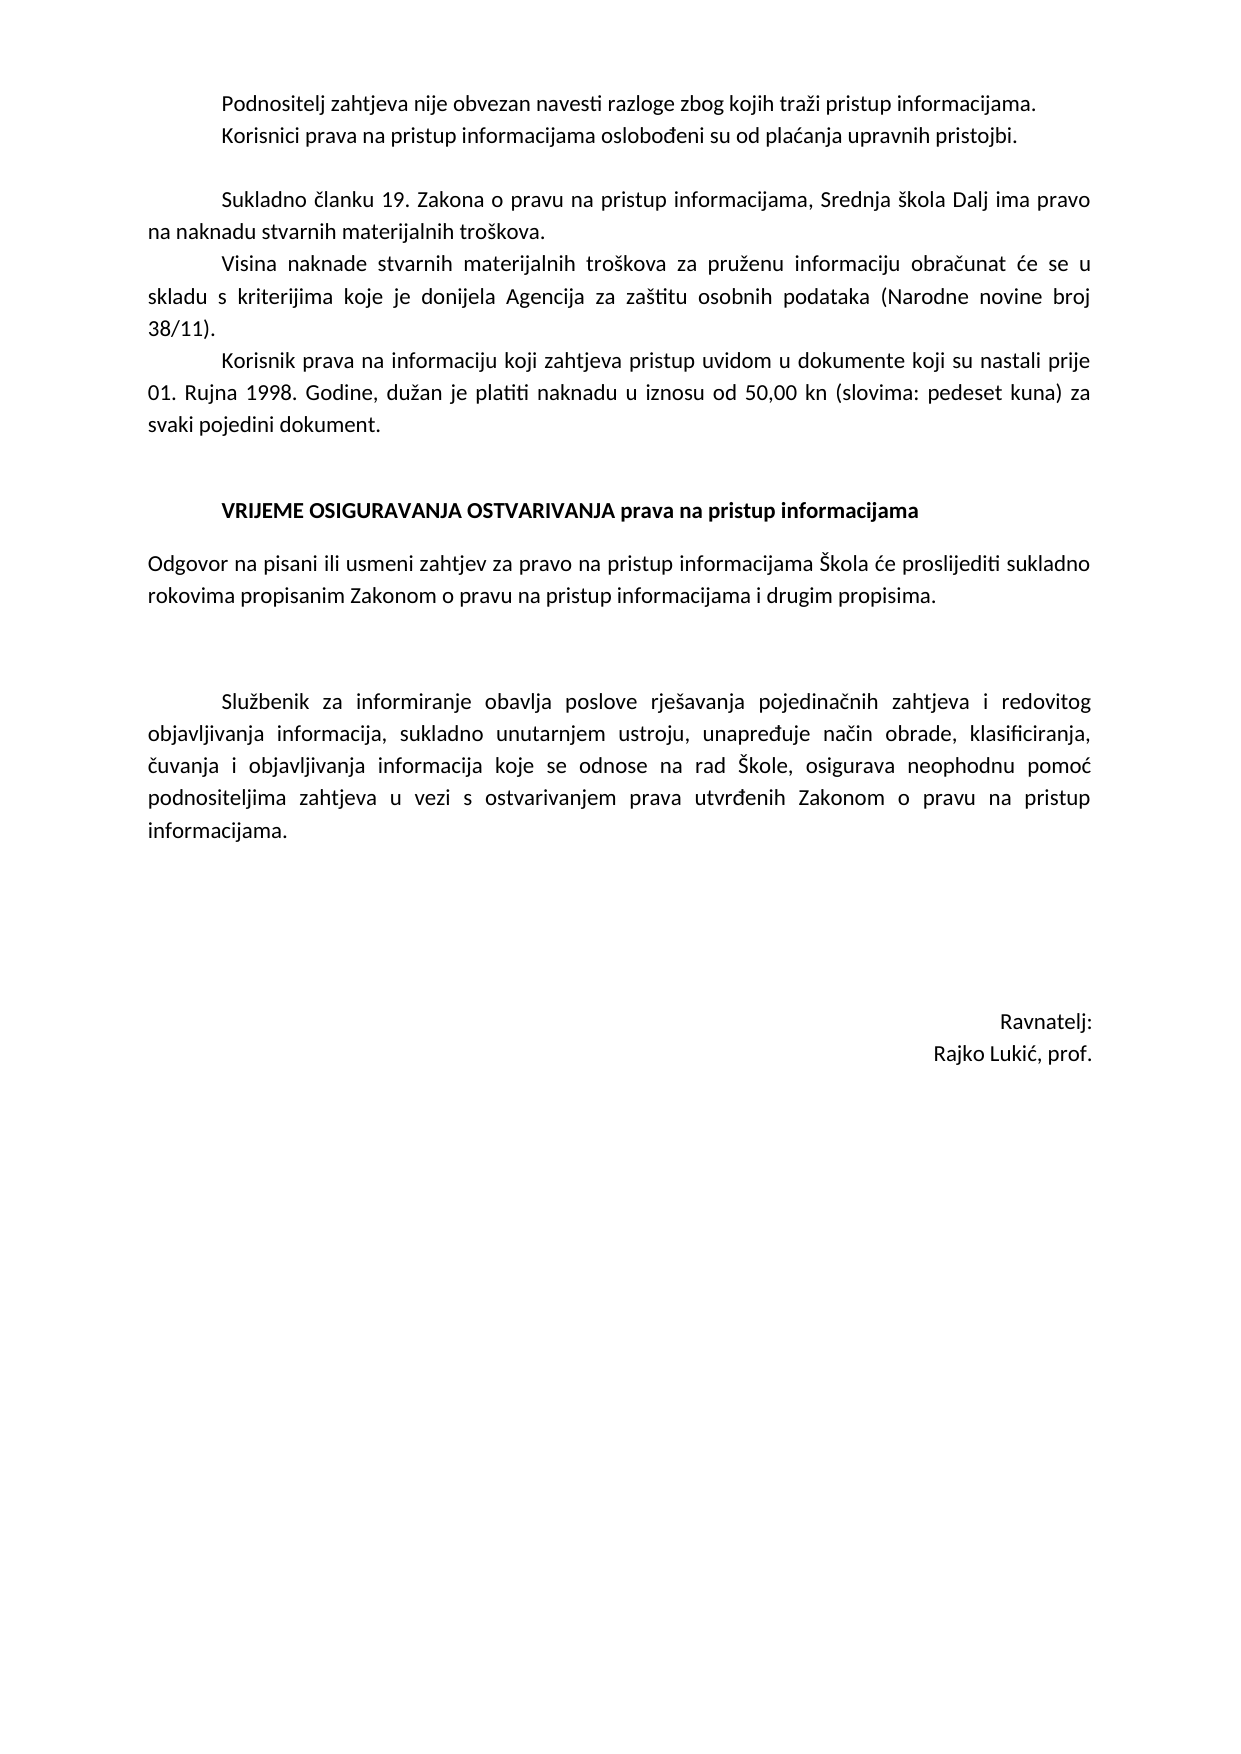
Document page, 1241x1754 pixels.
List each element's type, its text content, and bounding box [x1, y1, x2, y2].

text Rajko Lukić, prof. [148, 1039, 1093, 1067]
text Ravnatelj: [148, 1007, 1093, 1035]
list Visina naknade stvarnih materijalnih troškova za pruženu informaciju obračunat će se u skladu s kriterijima koje je donijela Agencija za zaštitu osobnih podataka (Narodne novine broj 38/11). [148, 249, 1093, 342]
list Podnositelj zahtjeva nije obvezan navesti razloge zbog kojih traži pristup informacijama. [148, 89, 1093, 117]
text Odgovor na pisani ili usmeni zahtjev za pravo na pristup informacijama Škola će proslijediti sukladno rokovima propisanim Zakonom o pravu na pristup informacijama i drugim propisima. [148, 549, 1093, 609]
list Sukladno članku 19. Zakona o pravu na pristup informacijama, Srednja škola Dalj ima pravo na naknadu stvarnih materijalnih troškova. [148, 185, 1093, 245]
text Službenik za informiranje obavlja poslove rješavanja pojedinačnih zahtjeva i redovitog objavljivanja informacija, sukladno unutarnjem ustroju, unapređuje način obrade, klasificiranja, čuvanja i objavljivanja informacija koje se odnose na rad Škole, osigurava neophodnu pomoć podnositeljima zahtjeva u vezi s ostvarivanjem prava utvrđenih Zakonom o pravu na pristup informacijama. [148, 687, 1093, 844]
list Korisnici prava na pristup informacijama oslobođeni su od plaćanja upravnih pristojbi. [148, 121, 1093, 149]
list Korisnik prava na informaciju koji zahtjeva pristup uvidom u dokumente koji su nastali prije 01. Rujna 1998. Godine, dužan je platiti naknadu u iznosu od 50,00 kn (slovima: pedeset kuna) za svaki pojedini dokument. [148, 346, 1093, 438]
text VRIJEME OSIGURAVANJA OSTVARIVANJA prava na pristup informacijama [148, 496, 1093, 524]
